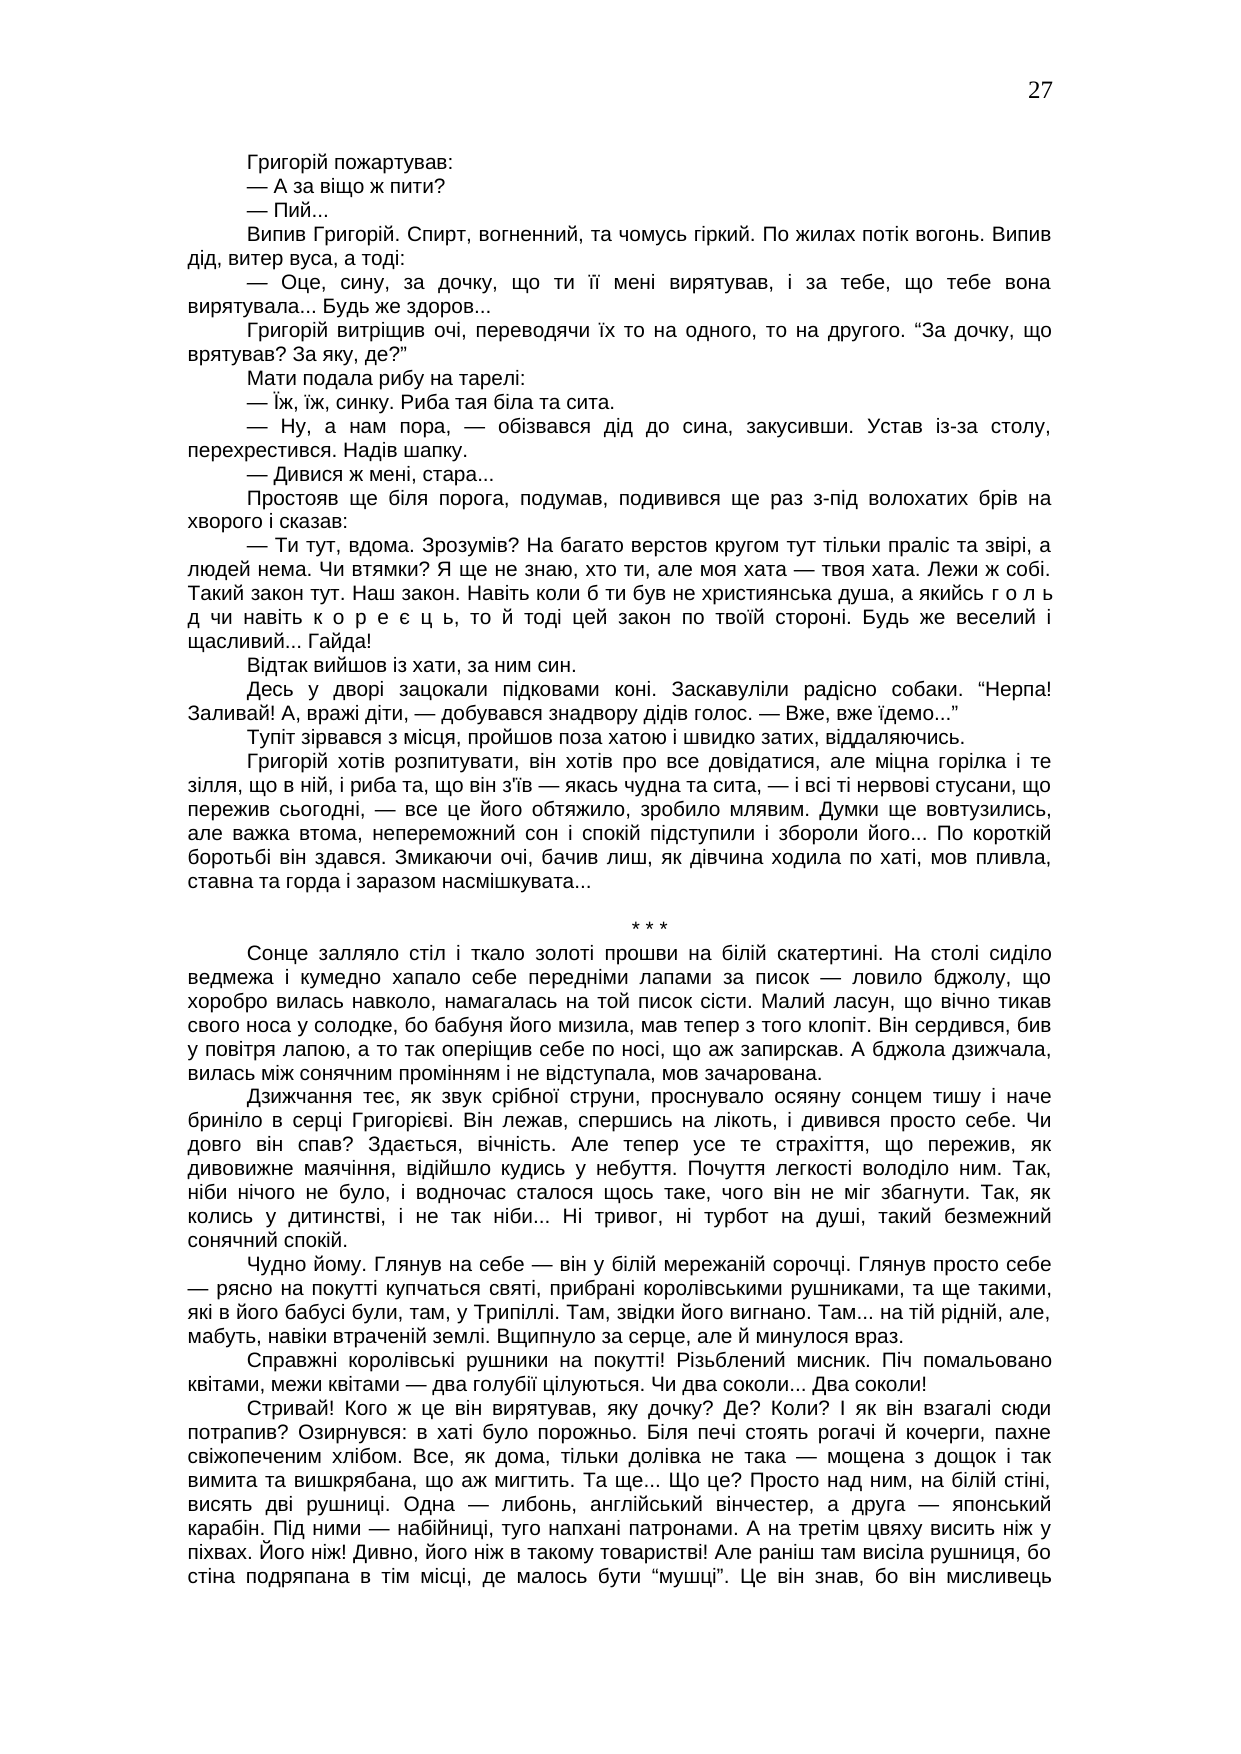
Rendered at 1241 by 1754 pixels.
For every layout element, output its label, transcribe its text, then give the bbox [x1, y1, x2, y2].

text Чудно йому. Глянув на себе — він у білій мережаній сорочці. Глянув просто себе — рясно на покутті купчаться святі, прибрані королівськими рушниками, та ще такими, які в його бабусі були, там, у Трипіллі. Там, звідки його вигнано. Там... на тій рідній, але, мабуть, навіки втраченій землі. Вщипнуло за серце, але й минулося враз. [187, 1252, 1053, 1348]
text Простояв ще біля порога, подумав, подивився ще раз з-під волохатих брів на хворого і сказав: [187, 485, 1053, 533]
text * * * [187, 917, 1053, 941]
text Григорій пожартував: [187, 150, 1053, 174]
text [187, 1396, 1053, 1587]
text — Пий... [187, 198, 1053, 222]
text Справжні королівські рушники на покутті! Різьблений мисник. Піч помальовано квітами, межи квітами — два голубії цілуються. Чи два соколи... Два соколи! [187, 1348, 1053, 1396]
text Дзижчання теє, як звук срібної струни, проснувало осяяну сонцем тишу і наче бриніло в серці Григорієві. Він лежав, спершись на лікоть, і дивився просто себе. Чи довго він спав? Здається, вічність. Але тепер усе те страхіття, що пережив, як дивовижне маячіння, відійшло кудись у небуття. Почуття легкості володіло ним. Так, ніби нічого не було, і водночас сталося щось таке, чого він не міг збагнути. Так, як колись у дитинстві, і не так ніби... Ні тривог, ні турбот на душі, такий безмежний сонячний спокій. [187, 1084, 1053, 1252]
text — А за віщо ж пити? [187, 174, 1053, 198]
text Григорій витріщив очі, переводячи їх то на одного, то на другого. “За дочку, що врятував? За яку, де?” [187, 318, 1053, 366]
text — Дивися ж мені, стара... [187, 461, 1053, 485]
text — Оце, сину, за дочку, що ти її мені вирятував, і за тебе, що тебе вона вирятувала... Будь же здоров... [187, 270, 1053, 318]
text Випив Григорій. Спирт, вогненний, та чомусь гіркий. По жилах потік вогонь. Випив дід, витер вуса, а тоді: [187, 222, 1053, 270]
text Сонце залляло стіл і ткало золоті прошви на білій скатертині. На столі сиділо ведмежа і кумедно хапало себе передніми лапами за писок — ловило бджолу, що хоробро вилась навколо, намагалась на той писок сісти. Малий ласун, що вічно тикав свого носа у солодке, бо бабуня його мизила, мав тепер з того клопіт. Він сердився, бив у повітря лапою, а то так оперіщив себе по носі, що аж запирскав. А бджола дзижчала, вилась між сонячним промінням і не відступала, мов зачарована. [187, 941, 1053, 1084]
text — Ти тут, вдома. Зрозумів? На багато верстов кругом тут тільки праліс та звірі, а людей нема. Чи втямки? Я ще не знаю, хто ти, але моя хата — твоя хата. Лежи ж собі. Такий закон тут. Наш закон. Навіть коли б ти був не християнська душа, а якийсь г о л ь д чи навіть к о р е є ц ь, то й тоді цей закон по твоїй стороні. Будь же веселий і щасливий... Гайда! [187, 533, 1053, 653]
text Мати подала рибу на тарелі: [187, 366, 1053, 389]
text Тупіт зірвався з місця, пройшов поза хатою і швидко затих, віддаляючись. [187, 725, 1053, 749]
text Відтак вийшов із хати, за ним син. [187, 653, 1053, 677]
text Григорій хотів розпитувати, він хотів про все довідатися, але міцна горілка і те зілля, що в ній, і риба та, що він з'їв — якась чудна та сита, — і всі ті нервові стусани, що пережив сьогодні, — все це його обтяжило, зробило млявим. Думки ще вовтузились, але важка втома, непереможний сон і спокій підступили і збороли його... По короткій боротьбі він здався. Змикаючи очі, бачив лиш, як дівчина ходила по хаті, мов пливла, ставна та горда і заразом насмішкувата... [187, 749, 1053, 893]
text — Ну, а нам пора, — обізвався дід до сина, закусивши. Устав із-за столу, перехрестився. Надів шапку. [187, 413, 1053, 461]
text — Їж, їж, синку. Риба тая біла та сита. [187, 389, 1053, 413]
text Десь у дворі зацокали підковами коні. Заскавуліли радісно собаки. “Нерпа! Заливай! А, вражі діти, — добувався знадвору дідів голос. — Вже, вже їдемо...” [187, 677, 1053, 725]
